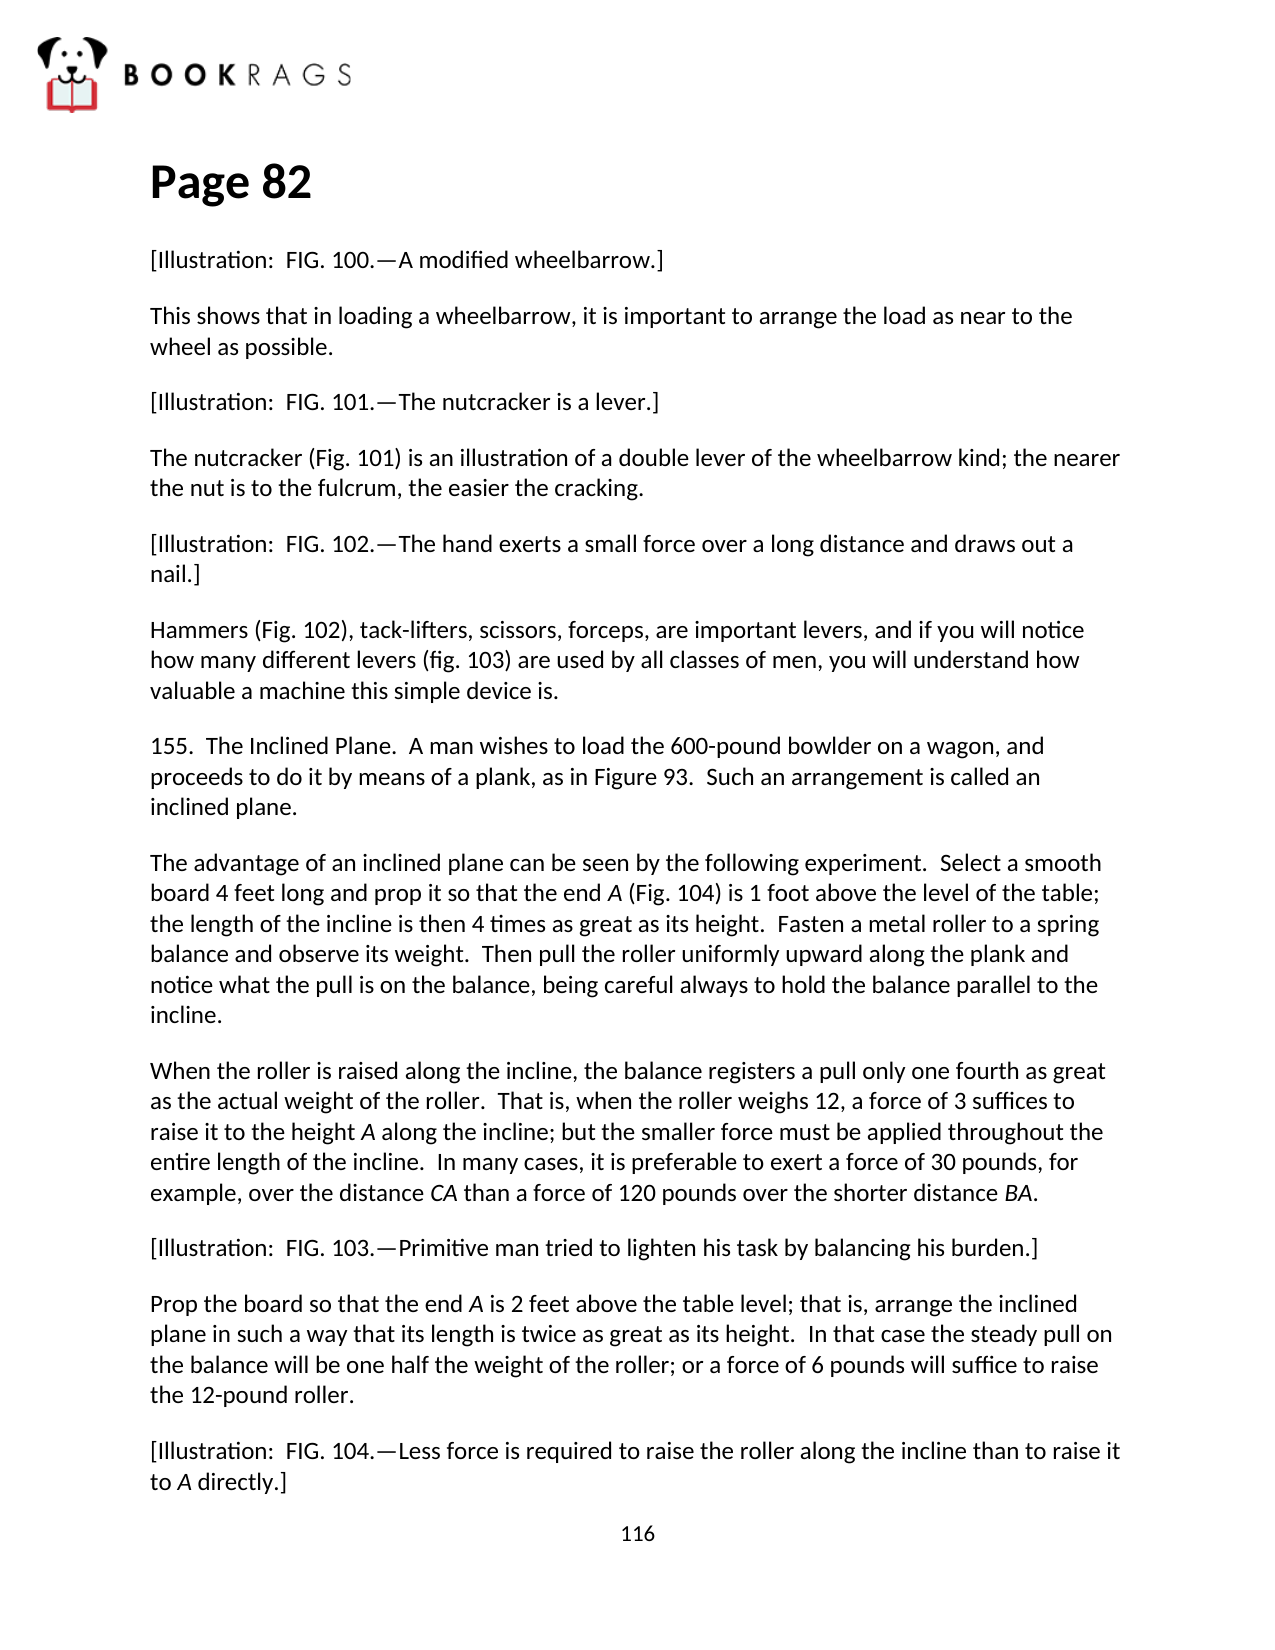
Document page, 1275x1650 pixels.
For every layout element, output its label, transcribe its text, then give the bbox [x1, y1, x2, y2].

text The advantage of an inclined plane can be seen by the following experiment. Select a smooth board 4 feet long and prop it so that the end A (Fig. 104) is 1 foot above the level of the table; the length of the incline is then 4 times as great as its height. Fasten a metal roller to a spring balance and observe its weight. Then pull the roller uniformly upward along the plank and notice what the pull is on the balance, being careful always to hold the balance parallel to the incline. [150, 847, 1125, 1030]
text [Illustration: FIG. 102.—­The hand exerts a small force over a long distance and draws out a nail.] [150, 528, 1125, 589]
text This shows that in loading a wheelbarrow, it is important to arrange the load as near to the wheel as possible. [150, 300, 1125, 361]
picture [37, 37, 351, 113]
text [Illustration: FIG. 101.—­The nutcracker is a lever.] [150, 386, 1125, 417]
text Prop the board so that the end A is 2 feet above the table level; that is, arrange the inclined plane in such a way that its length is twice as great as its height. In that case the steady pull on the balance will be one half the weight of the roller; or a force of 6 pounds will suffice to raise the 12-pound roller. [150, 1288, 1125, 1410]
text When the roller is raised along the incline, the balance registers a pull only one fourth as great as the actual weight of the roller. That is, when the roller weighs 12, a force of 3 suffices to raise it to the height A along the incline; but the smaller force must be applied throughout the entire length of the incline. In many cases, it is preferable to exert a force of 30 pounds, for example, over the distance CA than a force of 120 pounds over the shorter distance BA. [150, 1055, 1125, 1208]
text 155. The Inclined Plane. A man wishes to load the 600-pound bowlder on a wagon, and proceeds to do it by means of a plank, as in Figure 93. Such an arrangement is called an inclined plane. [150, 730, 1125, 822]
text Page 82 [150, 150, 1125, 211]
text [Illustration: FIG. 104.—­Less force is required to raise the roller along the incline than to raise it to A directly.] [150, 1435, 1125, 1496]
text [Illustration: FIG. 100.—­A modified wheelbarrow.] [150, 244, 1125, 275]
text [Illustration: FIG. 103.—­Primitive man tried to lighten his task by balancing his burden.] [150, 1233, 1125, 1263]
text The nutcracker (Fig. 101) is an illustration of a double lever of the wheelbarrow kind; the nearer the nut is to the fulcrum, the easier the cracking. [150, 442, 1125, 503]
text Hammers (Fig. 102), tack-lifters, scissors, forceps, are important levers, and if you will notice how many different levers (fig. 103) are used by all classes of men, you will understand how valuable a machine this simple device is. [150, 614, 1125, 705]
